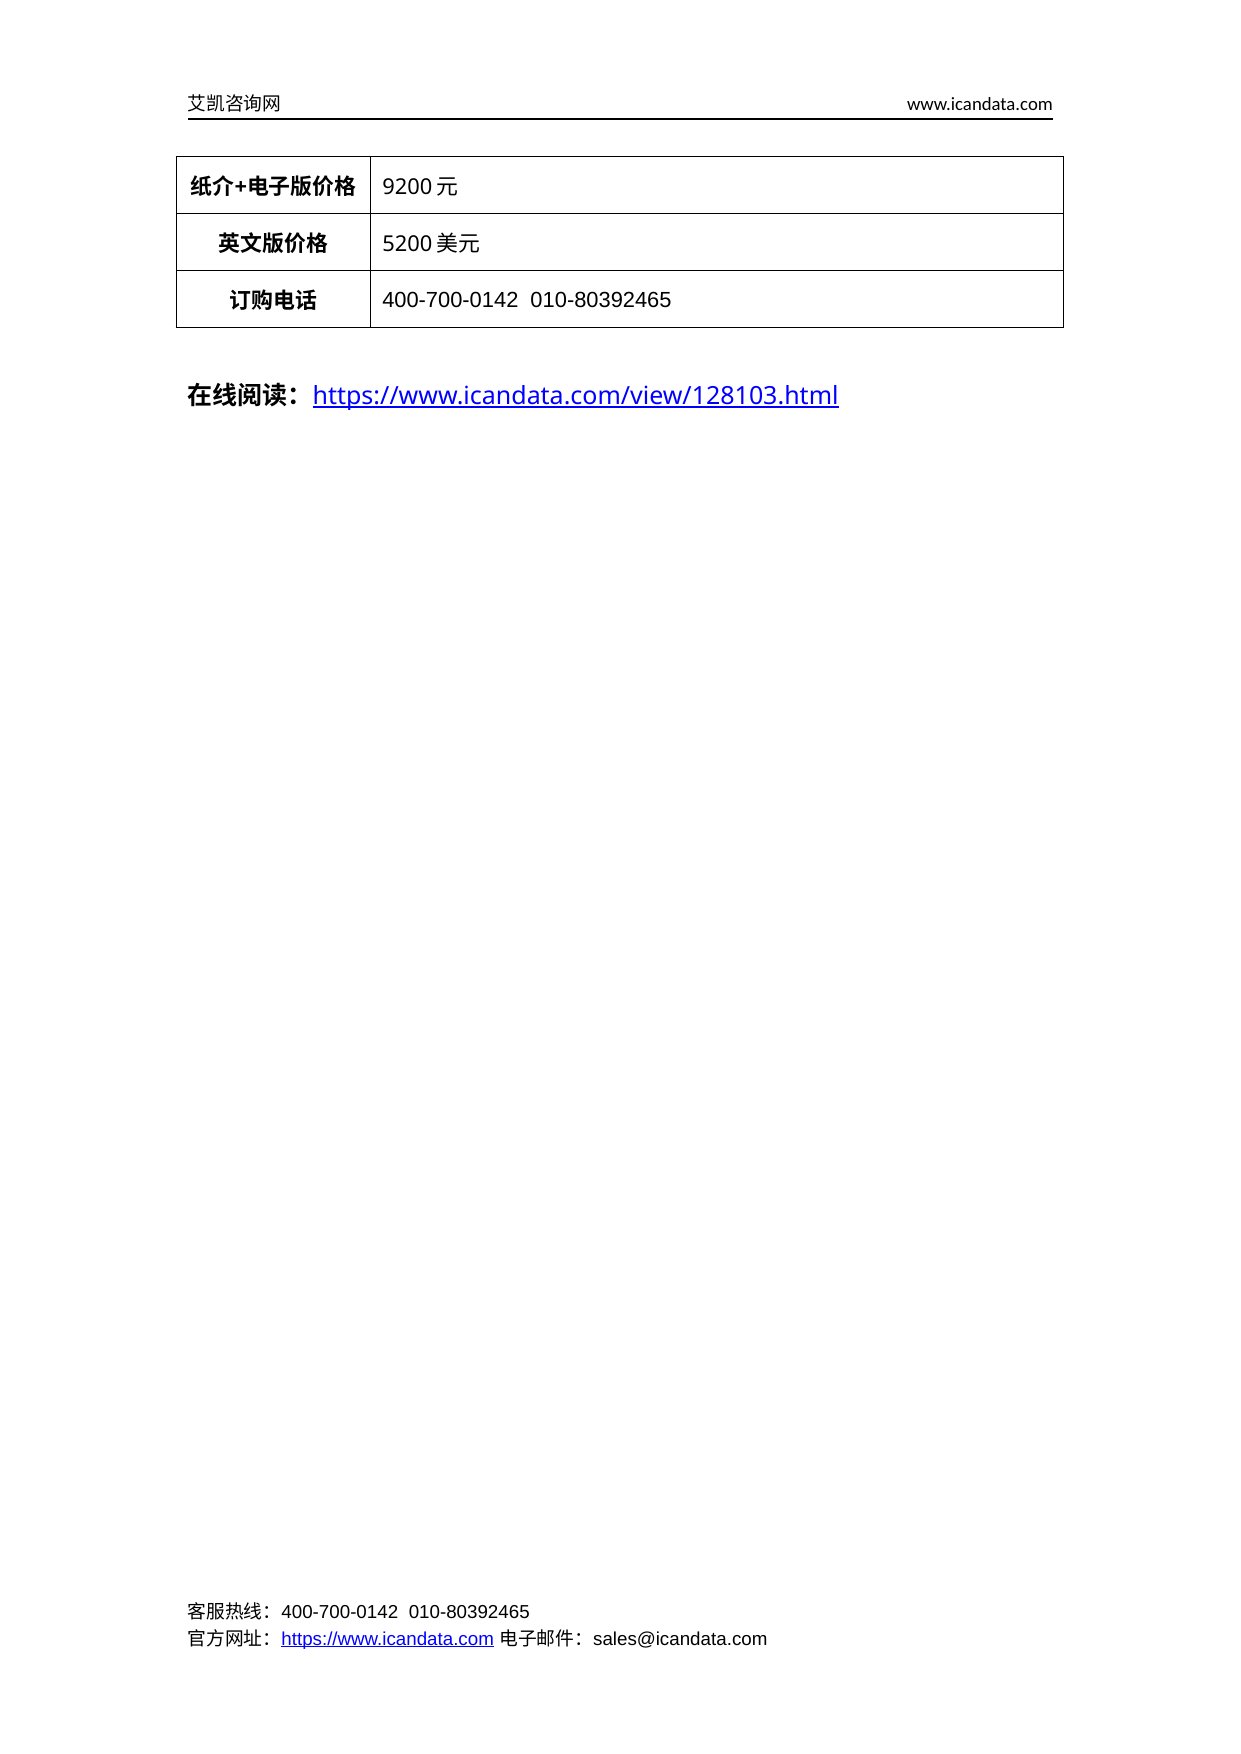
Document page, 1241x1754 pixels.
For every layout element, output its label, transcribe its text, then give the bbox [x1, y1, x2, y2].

table_cell 400-700-0142 010-80392465 [371, 271, 1063, 327]
table_cell 5200美元 [371, 214, 1063, 270]
table_cell 9200元 [371, 157, 1063, 213]
table_cell 英文版价格 [177, 214, 370, 270]
text 在线阅读：https://www.icandata.com/view/128103.html [187, 361, 1053, 426]
table_cell 订购电话 [177, 271, 370, 327]
table_cell 纸介+电子版价格 [177, 157, 370, 213]
